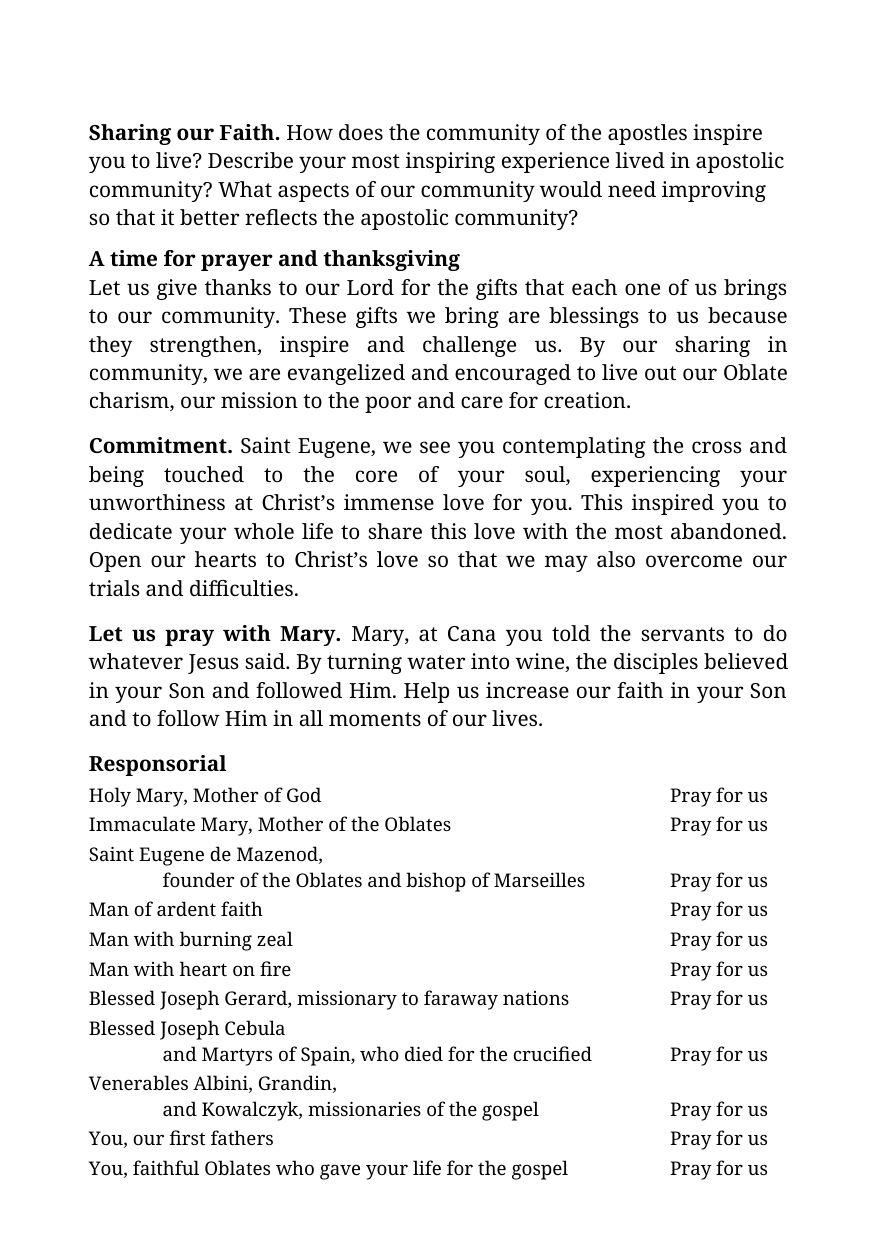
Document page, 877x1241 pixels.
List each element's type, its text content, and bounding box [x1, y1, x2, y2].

text Immaculate Mary, Mother of the Oblates Pray for us [89, 812, 788, 837]
text Man with burning zeal Pray for us [89, 926, 788, 952]
text Let us give thanks to our Lord for the gifts that each one of us brings to our community. These gifts we bring are blessings to us because they strengthen, inspire and challenge us. By our sharing in community, we are evangelized and encouraged to live out our Oblate charism, our mission to the poor and care for creation. [89, 273, 788, 415]
text Holy Mary, Mother of God Pray for us [89, 782, 788, 807]
text Sharing our Faith. How does the community of the apostles inspire you to live? Describe your most inspiring experience lived in apostolic community? What aspects of our community would need improving so that it better reflects the apostolic community? [89, 118, 788, 232]
text You, faithful Oblates who gave your life for the gospel Pray for us [89, 1155, 788, 1181]
text A time for prayer and thanksgiving [89, 244, 788, 273]
text Commitment. Saint Eugene, we see you contemplating the cross and being touched to the core of your soul, experiencing your unworthiness at Christ’s immense love for you. This inspired you to dedicate your whole life to share this love with the most abandoned. Open our hearts to Christ’s love so that we may also overcome our trials and difficulties. [89, 432, 788, 602]
text You, our first fathers Pray for us [89, 1126, 788, 1151]
text Saint Eugene de Mazenod, [89, 841, 788, 867]
text Blessed Joseph Gerard, missionary to faraway nations Pray for us [89, 986, 788, 1011]
text founder of the Oblates and bishop of Marseilles Pray for us [89, 867, 788, 892]
text and Kowalczyk, missionaries of the gospel Pray for us [89, 1096, 788, 1122]
text Responsorial [89, 749, 788, 778]
text Let us pray with Mary. Mary, at Cana you told the servants to do whatever Jesus said. By turning water into wine, the disciples believed in your Son and followed Him. Help us increase our faith in your Son and to follow Him in all moments of our lives. [89, 619, 788, 733]
text and Martyrs of Spain, who died for the crucified Pray for us [89, 1041, 788, 1066]
text Man of ardent faith Pray for us [89, 897, 788, 922]
text Man with heart on fire Pray for us [89, 956, 788, 981]
text Venerables Albini, Grandin, [89, 1071, 788, 1096]
text Blessed Joseph Cebula [89, 1015, 788, 1041]
